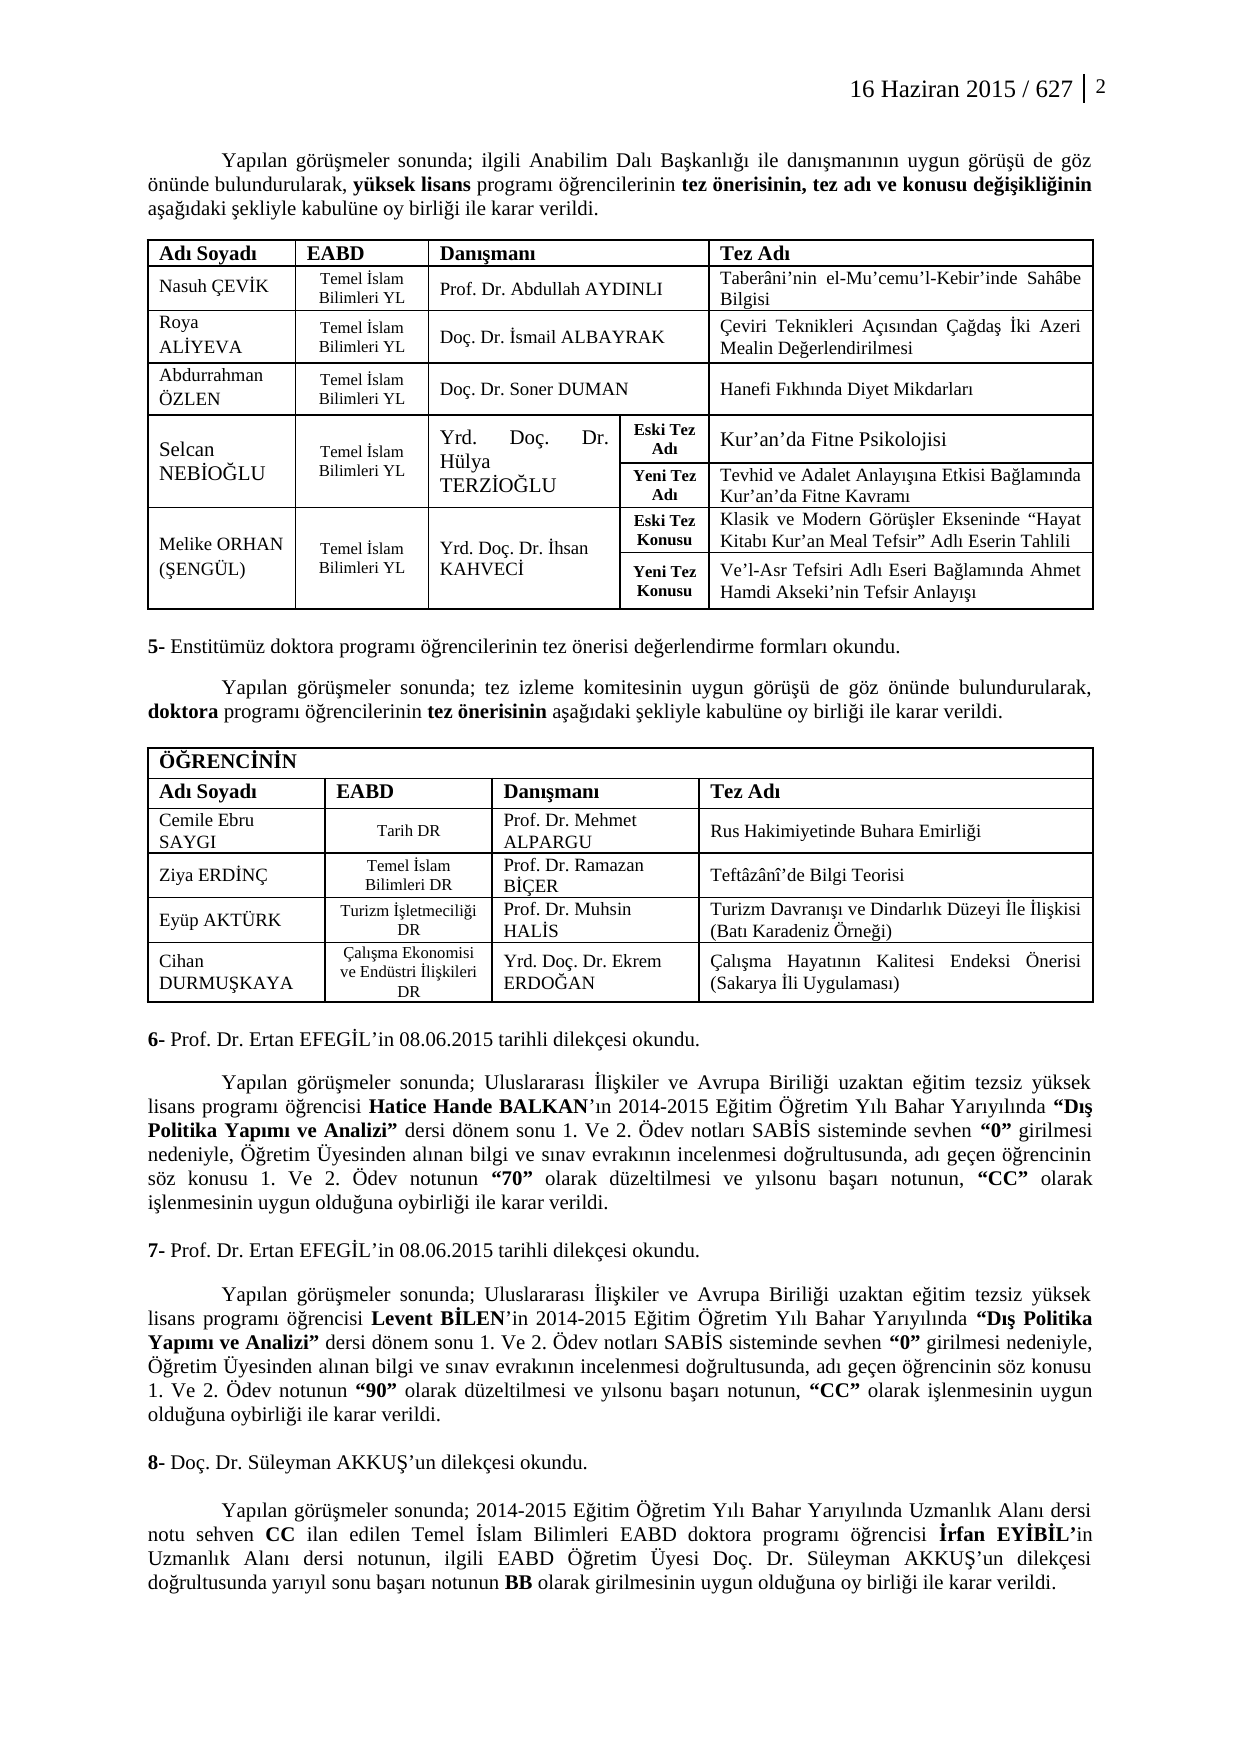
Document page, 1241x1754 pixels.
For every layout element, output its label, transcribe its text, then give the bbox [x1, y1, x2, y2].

table_cell Teftâzânî’de Bilgi Teorisi [700, 854, 1092, 897]
table_cell Hanefi Fıkhında Diyet Mikdarları [710, 364, 1092, 414]
table_cell Eski Tez Adı [621, 416, 708, 462]
text 8- Doç. Dr. Süleyman AKKUŞ’un dilekçesi okundu. [148, 1450, 1093, 1474]
table_cell Selcan NEBİOĞLU [149, 416, 295, 507]
table_cell Eski Tez Konusu [621, 508, 708, 551]
table_cell Tevhid ve Adalet Anlayışına Etkisi Bağlamında Kur’an’da Fitne Kavramı [710, 464, 1092, 507]
text Yapılan görüşmeler sonunda; tez izleme komitesinin uygun görüşü de göz önünde bulundurularak, doktora programı öğrencilerinin tez önerisinin aşağıdaki şekliyle kabulüne oy birliği ile karar verildi. [148, 675, 1093, 723]
table_cell Cihan DURMUŞKAYA [149, 943, 324, 1001]
table_header ÖĞRENCİNİN [149, 749, 1092, 777]
table_header EABD [296, 241, 428, 265]
table_cell Cemile Ebru SAYGI [149, 809, 324, 852]
table_cell Danışmanı [493, 779, 698, 807]
table_cell Ziya ERDİNÇ [149, 854, 324, 897]
table_cell Turizm İşletmeciliği DR [326, 898, 491, 941]
table_cell Roya ALİYEVA [149, 311, 295, 362]
table_cell Prof. Dr. Abdullah AYDINLI [429, 267, 708, 310]
table_cell Yeni Tez Adı [621, 464, 708, 507]
table_cell Yrd. Doç. Dr. Hülya TERZİOĞLU [429, 416, 619, 507]
table_cell Çalışma Ekonomisi ve Endüstri İlişkileri DR [326, 943, 491, 1001]
table_cell Eyüp AKTÜRK [149, 898, 324, 941]
table_cell Taberâni’nin el-Mu’cemu’l-Kebir’inde Sahâbe Bilgisi [710, 267, 1092, 310]
table_cell Melike ORHAN (ŞENGÜL) [149, 508, 295, 608]
table_cell Abdurrahman ÖZLEN [149, 364, 295, 414]
table_cell Prof. Dr. Ramazan BİÇER [493, 854, 698, 897]
table_cell Klasik ve Modern Görüşler Ekseninde “Hayat Kitabı Kur’an Meal Tefsir” Adlı Eserin Tahlili [710, 508, 1092, 551]
text Yapılan görüşmeler sonunda; ilgili Anabilim Dalı Başkanlığı ile danışmanının uygun görüşü de göz önünde bulundurularak, yüksek lisans programı öğrencilerinin tez önerisinin, tez adı ve konusu değişikliğinin aşağıdaki şekliyle kabulüne oy birliği ile karar verildi. [148, 148, 1093, 220]
text Yapılan görüşmeler sonunda; Uluslararası İlişkiler ve Avrupa Biriliği uzaktan eğitim tezsiz yüksek lisans programı öğrencisi Levent BİLEN’in 2014-2015 Eğitim Öğretim Yılı Bahar Yarıyılında “Dış Politika Yapımı ve Analizi” dersi dönem sonu 1. Ve 2. Ödev notları SABİS sisteminde sevhen “0” girilmesi nedeniyle, Öğretim Üyesinden alınan bilgi ve sınav evrakının incelenmesi doğrultusunda, adı geçen öğrencinin söz konusu 1. Ve 2. Ödev notunun “90” olarak düzeltilmesi ve yılsonu başarı notunun, “CC” olarak işlenmesinin uygun olduğuna oybirliği ile karar verildi. [148, 1282, 1093, 1426]
table_cell Doç. Dr. Soner DUMAN [429, 364, 708, 414]
table_cell Temel İslam Bilimleri YL [296, 508, 428, 608]
text 7- Prof. Dr. Ertan EFEGİL’in 08.06.2015 tarihli dilekçesi okundu. [148, 1238, 1093, 1262]
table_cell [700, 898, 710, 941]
table_cell Rus Hakimiyetinde Buhara Emirliği [700, 809, 1092, 852]
table_header Danışmanı [429, 241, 708, 265]
table_cell Nasuh ÇEVİK [149, 267, 295, 310]
table_cell Çalışma Hayatının Kalitesi Endeksi Önerisi (Sakarya İli Uygulaması) [700, 943, 1092, 1001]
table_cell EABD [326, 779, 491, 807]
table_cell Tarih DR [326, 809, 491, 852]
table_cell Yeni Tez Konusu [621, 553, 708, 608]
table_cell Temel İslam Bilimleri YL [296, 416, 428, 507]
table_cell Yrd. Doç. Dr. Ekrem ERDOĞAN [493, 943, 698, 1001]
table_cell Temel İslam Bilimleri YL [296, 267, 428, 310]
text 5- Enstitümüz doktora programı öğrencilerinin tez önerisi değerlendirme formları okundu. [148, 634, 1093, 658]
text 6- Prof. Dr. Ertan EFEGİL’in 08.06.2015 tarihli dilekçesi okundu. [148, 1003, 1093, 1051]
table_header Adı Soyadı [149, 241, 295, 265]
text Yapılan görüşmeler sonunda; 2014-2015 Eğitim Öğretim Yılı Bahar Yarıyılında Uzmanlık Alanı dersi notu sehven CC ilan edilen Temel İslam Bilimleri EABD doktora programı öğrencisi İrfan EYİBİL’in Uzmanlık Alanı dersi notunun, ilgili EABD Öğretim Üyesi Doç. Dr. Süleyman AKKUŞ’un dilekçesi doğrultusunda yarıyıl sonu başarı notunun BB olarak girilmesinin uygun olduğuna oy birliği ile karar verildi. [148, 1498, 1093, 1594]
table_cell Temel İslam Bilimleri DR [326, 854, 491, 897]
table_cell Temel İslam Bilimleri YL [296, 364, 428, 414]
table_cell Adı Soyadı [149, 779, 324, 807]
table_cell Prof. Dr. Mehmet ALPARGU [493, 809, 698, 852]
table_header Tez Adı [710, 241, 1092, 265]
table_cell Temel İslam Bilimleri YL [296, 311, 428, 362]
table_cell Yrd. Doç. Dr. İhsan KAHVECİ [429, 508, 619, 608]
table_cell Çeviri Teknikleri Açısından Çağdaş İki Azeri Mealin Değerlendirilmesi [710, 311, 1092, 362]
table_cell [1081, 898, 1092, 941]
table_cell Ve’l-Asr Tefsiri Adlı Eseri Bağlamında Ahmet Hamdi Akseki’nin Tefsir Anlayışı [710, 553, 1092, 608]
text Yapılan görüşmeler sonunda; Uluslararası İlişkiler ve Avrupa Biriliği uzaktan eğitim tezsiz yüksek lisans programı öğrencisi Hatice Hande BALKAN’ın 2014-2015 Eğitim Öğretim Yılı Bahar Yarıyılında “Dış Politika Yapımı ve Analizi” dersi dönem sonu 1. Ve 2. Ödev notları SABİS sisteminde sevhen “0” girilmesi nedeniyle, Öğretim Üyesinden alınan bilgi ve sınav evrakının incelenmesi doğrultusunda, adı geçen öğrencinin söz konusu 1. Ve 2. Ödev notunun “70” olarak düzeltilmesi ve yılsonu başarı notunun, “CC” olarak işlenmesinin uygun olduğuna oybirliği ile karar verildi. [148, 1070, 1093, 1214]
table_cell Kur’an’da Fitne Psikolojisi [710, 416, 1092, 462]
table_cell Tez Adı [700, 779, 1092, 807]
table_cell Prof. Dr. Muhsin HALİS [493, 898, 698, 941]
table_cell Doç. Dr. İsmail ALBAYRAK [429, 311, 708, 362]
